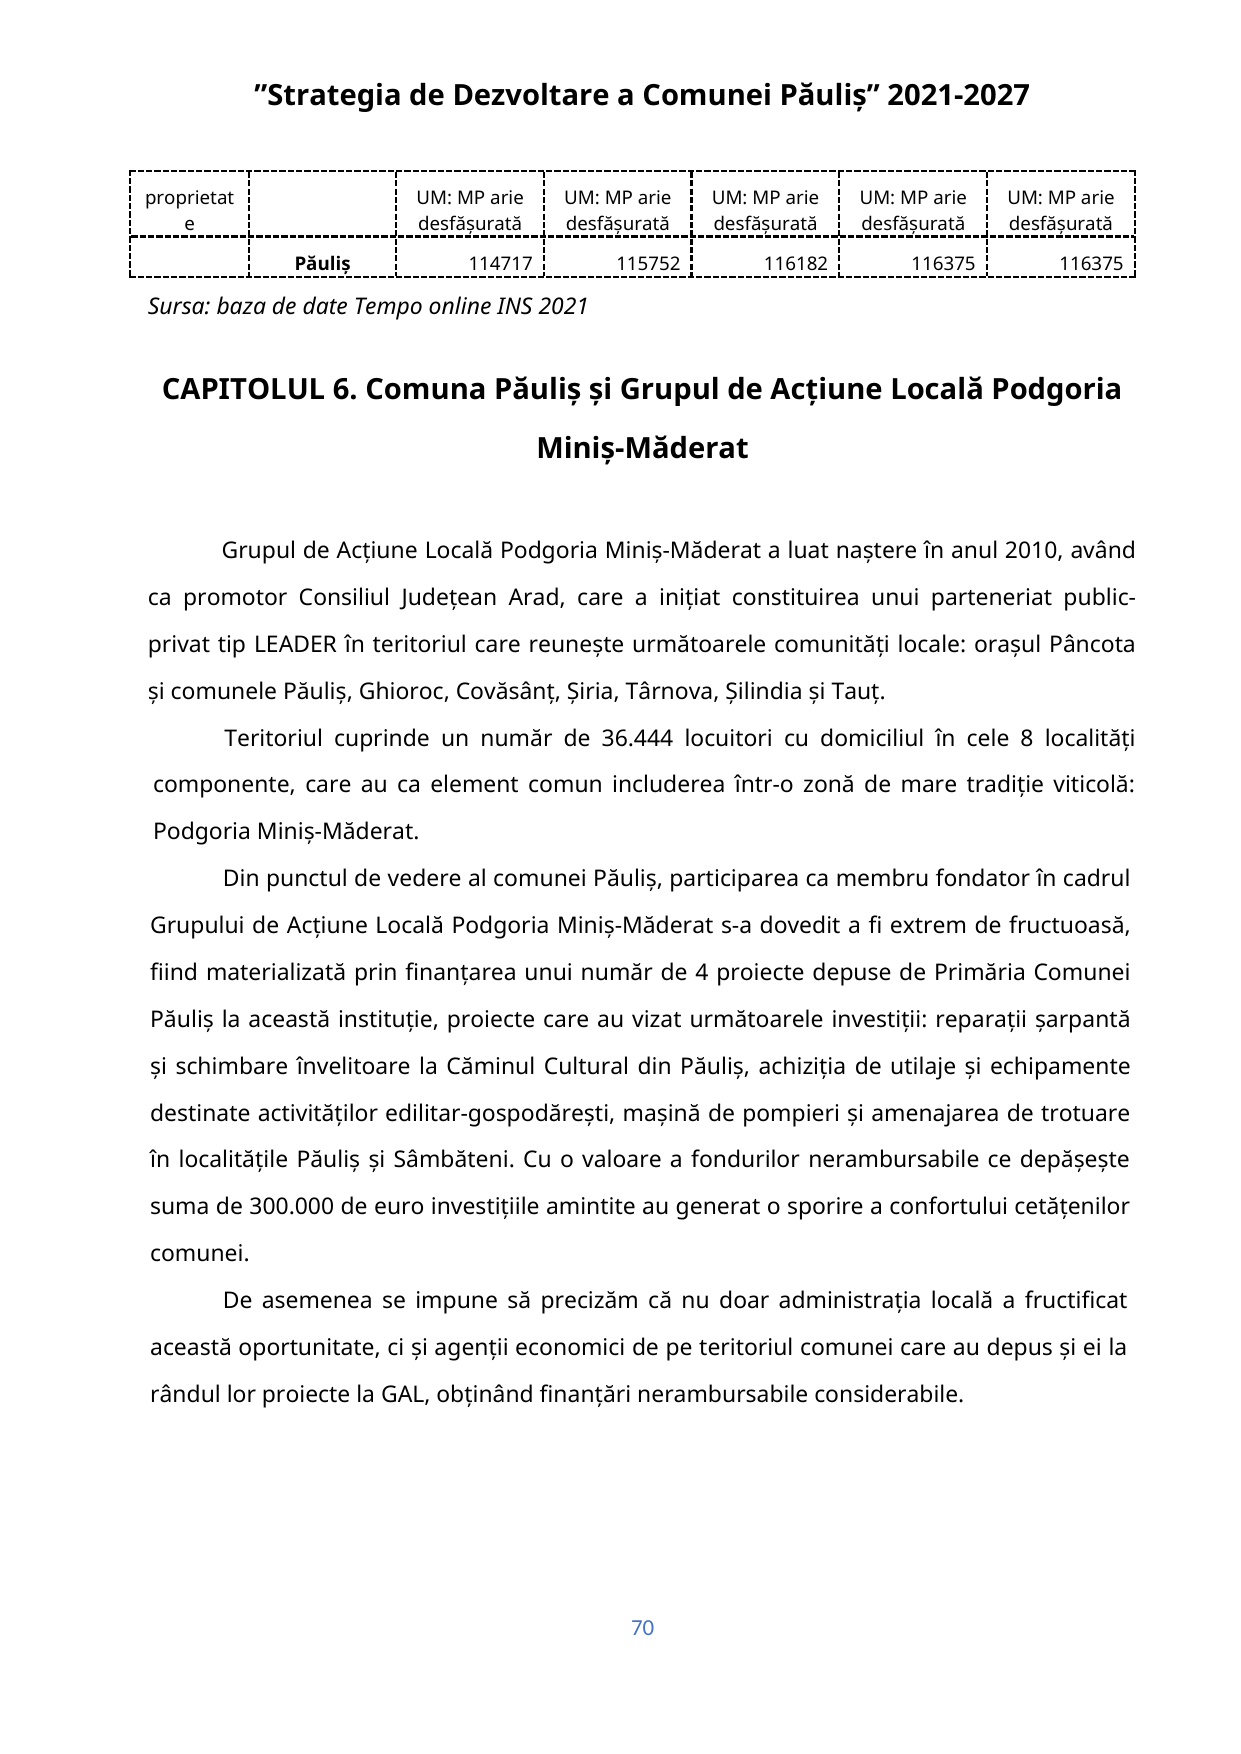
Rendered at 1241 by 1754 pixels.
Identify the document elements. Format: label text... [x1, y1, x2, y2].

text Teritoriul cuprinde un număr de 36.444 locuitori cu domiciliul în cele 8 localități componente, care au ca element comun includerea într-o zonă de mare tradiție viticolă: Podgoria Miniș-Măderat. [153, 722, 1137, 847]
table_cell Păuliș [249, 235, 396, 276]
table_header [691, 170, 839, 235]
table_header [396, 170, 544, 235]
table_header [987, 170, 1134, 235]
table_header Localități [249, 170, 396, 235]
text De asemenea se impune să precizăm că nu doar administrația locală a fructificat această oportunitate, ci și agenții economici de pe teritoriul comunei care au depus și ei la rândul lor proiecte la GAL, obținând finanțări nerambursabile considerabile. [150, 1284, 1129, 1409]
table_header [130, 170, 248, 235]
table_cell 116182 [691, 235, 839, 276]
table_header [839, 170, 987, 235]
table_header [544, 170, 691, 235]
text CAPITOLUL 6. Comuna Păuliș și Grupul de Acțiune Locală Podgoria Miniș-Măderat [148, 368, 1137, 467]
table_cell [130, 235, 248, 276]
table_cell 116375 [839, 235, 987, 276]
text Din punctul de vedere al comunei Păuliș, participarea ca membru fondator în cadrul Grupului de Acțiune Locală Podgoria Miniș-Măderat s-a dovedit a fi extrem de fructuoasă, fiind materializată prin finanțarea unui număr de 4 proiecte depuse de Primăria Comunei Păuliș la această instituție, proiecte care au vizat următoarele investiții: reparații șarpantă și schimbare învelitoare la Căminul Cultural din Păuliș, achiziția de utilaje și echipamente destinate activităților edilitar-gospodărești, mașină de pompieri și amenajarea de trotuare în localitățile Păuliș și Sâmbăteni. Cu o valoare a fondurilor nerambursabile ce depășește suma de 300.000 de euro investițiile amintite au generat o sporire a confortului cetățenilor comunei. [150, 862, 1132, 1268]
table_cell 114717 [396, 235, 544, 276]
table_cell 115752 [544, 235, 691, 276]
text Grupul de Acțiune Locală Podgoria Miniș-Măderat a luat naștere în anul 2010, având ca promotor Consiliul Județean Arad, care a inițiat constituirea unui parteneriat public-privat tip LEADER în teritoriul care reunește următoarele comunități locale: orașul Pâncota și comunele Păuliș, Ghioroc, Covăsânț, Șiria, Târnova, Șilindia și Tauț. [148, 534, 1137, 706]
text Sursa: baza de date Tempo online INS 2021 [148, 290, 1137, 321]
table_cell 116375 [987, 235, 1134, 276]
